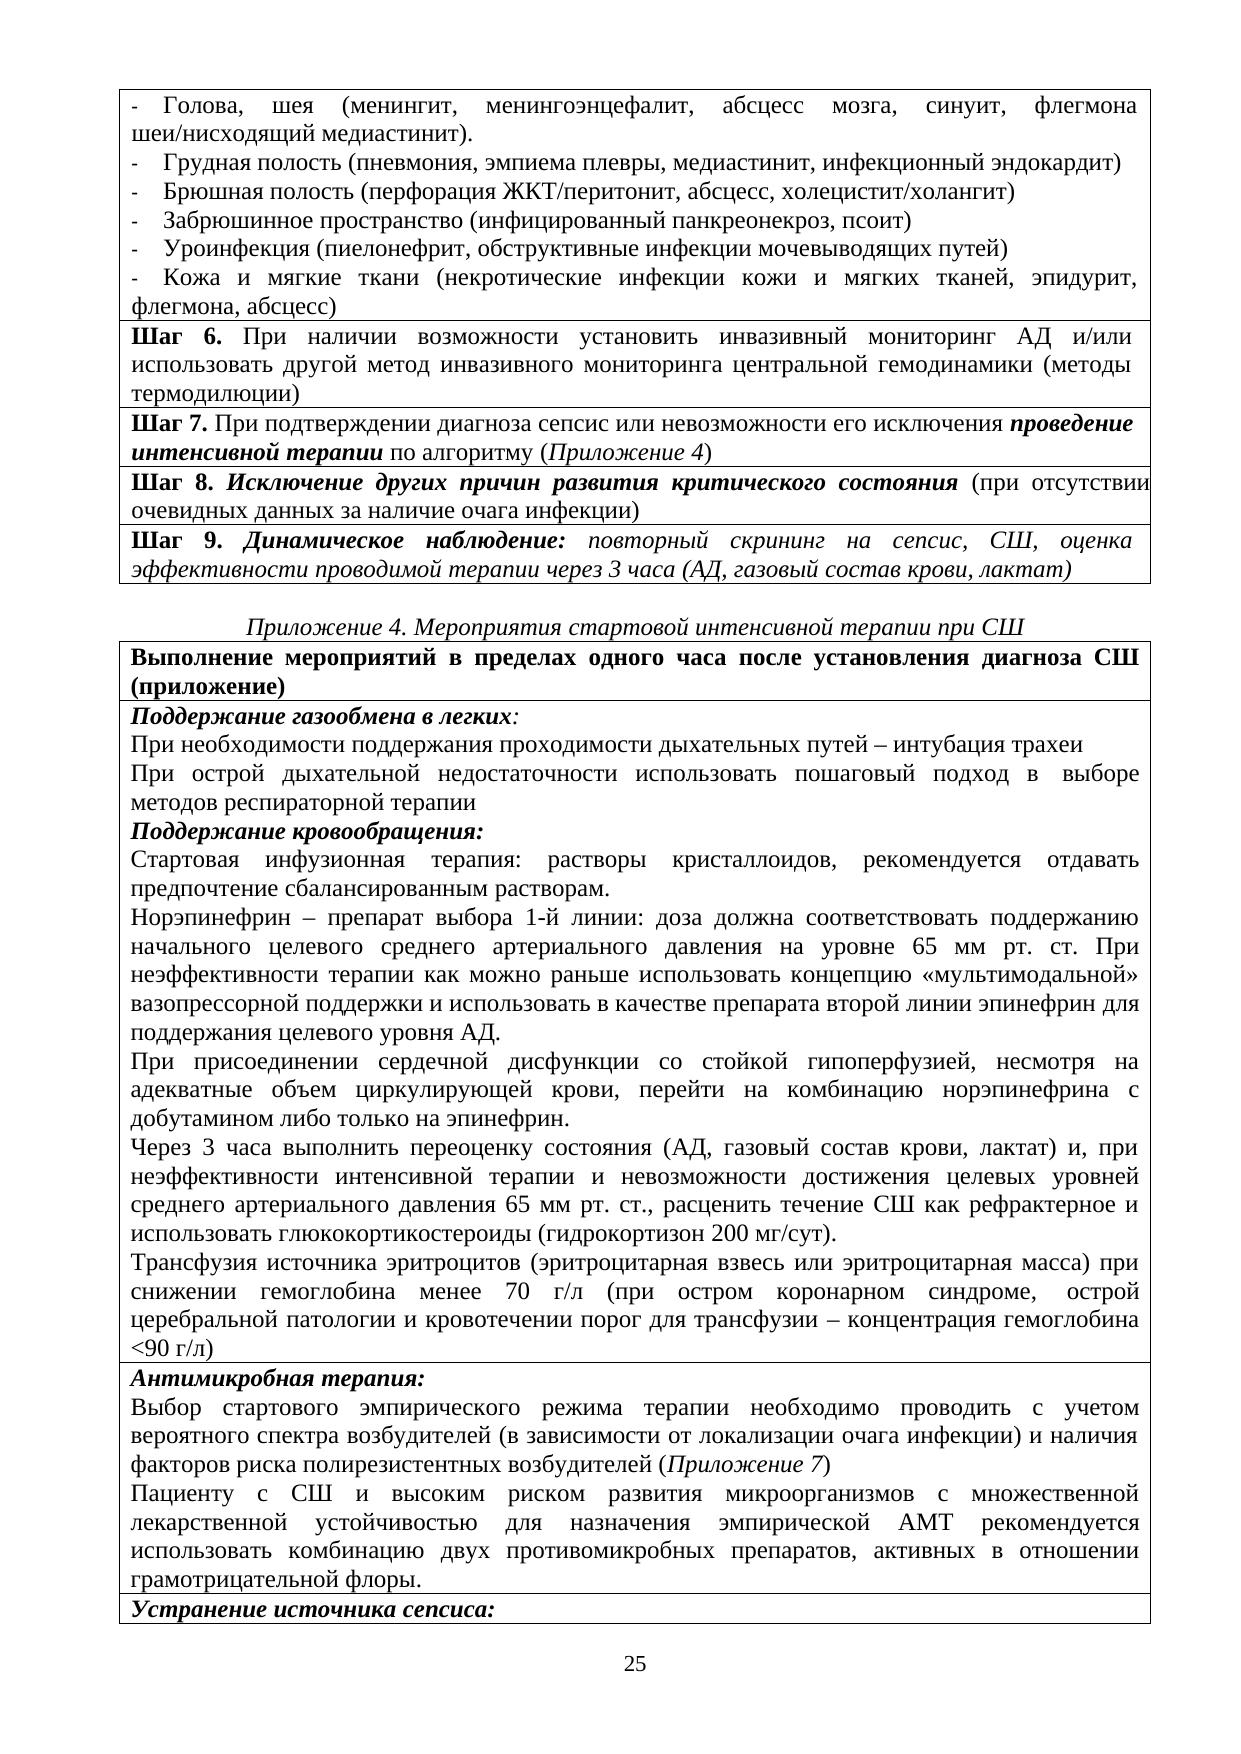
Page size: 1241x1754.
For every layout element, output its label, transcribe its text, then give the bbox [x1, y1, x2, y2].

table_cell Шаг 7. При подтверждении диагноза сепсис или невозможности его исключения проведение интенсивной терапии по алгоритму (Приложение 4) [120, 408, 1150, 466]
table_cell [120, 90, 1150, 320]
table_cell Антимикробная терапия: Выбор стартового эмпирического режима терапии необходимо проводить с учетом вероятного спектра возбудителей (в зависимости от локализации очага инфекции) и наличия факторов риска полирезистентных возбудителей (Приложение 7) Пациенту с СШ и высоким риском развития микроорганизмов с множественной лекарственной устойчивостью для назначения эмпирической АМТ рекомендуется использовать комбинацию двух противомикробных препаратов, активных в отношении грамотрицательной флоры. [120, 1363, 1150, 1593]
table_cell Шаг 6. При наличии возможности установить инвазивный мониторинг АД и/или использовать другой метод инвазивного мониторинга центральной гемодинамики (методы термодилюции) [120, 321, 1150, 407]
table_cell Шаг 9. Динамическое наблюдение: повторный скрининг на сепсис, СШ, оценка эффективности проводимой терапии через 3 часа (АД, газовый состав крови, лактат) [120, 525, 1150, 583]
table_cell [120, 1594, 1150, 1623]
table_header Выполнение мероприятий в пределах одного часа после установления диагноза СШ (приложение) [120, 642, 1150, 700]
table_cell Шаг 8. Исключение других причин развития критического состояния (при отсутствии очевидных данных за наличие очага инфекции) [120, 467, 1150, 524]
text Приложение 4. Мероприятия стартовой интенсивной терапии при СШ [118, 612, 1152, 641]
table_cell Поддержание газообмена в легких: При необходимости поддержания проходимости дыхательных путей – интубация трахеи При острой дыхательной недостаточности использовать пошаговый подход в выборе методов респираторной терапии Поддержание кровообращения: Стартовая инфузионная терапия: растворы кристаллоидов, рекомендуется отдавать предпочтение сбалансированным растворам. Норэпинефрин – препарат выбора 1-й линии: доза должна соответствовать поддержанию начального целевого среднего артериального давления на уровне 65 мм рт. ст. При неэффективности терапии как можно раньше использовать концепцию «мультимодальной» вазопрессорной поддержки и использовать в качестве препарата второй линии эпинефрин для поддержания целевого уровня АД. При присоединении сердечной дисфункции со стойкой гипоперфузией, несмотря на адекватные объем циркулирующей крови, перейти на комбинацию норэпинефрина с добутамином либо только на эпинефрин. Через 3 часа выполнить переоценку состояния (АД, газовый состав крови, лактат) и, при неэффективности интенсивной терапии и невозможности достижения целевых уровней среднего артериального давления 65 мм рт. ст., расценить течение СШ как рефрактерное и использовать глюкокортикостероиды (гидрокортизон 200 мг/сут). Трансфузия источника эритроцитов (эритроцитарная взвесь или эритроцитарная масса) при снижении гемоглобина менее 70 г/л (при остром коронарном синдроме, острой церебральной патологии и кровотечении порог для трансфузии – концентрация гемоглобина <90 г/л) [120, 701, 1150, 1362]
